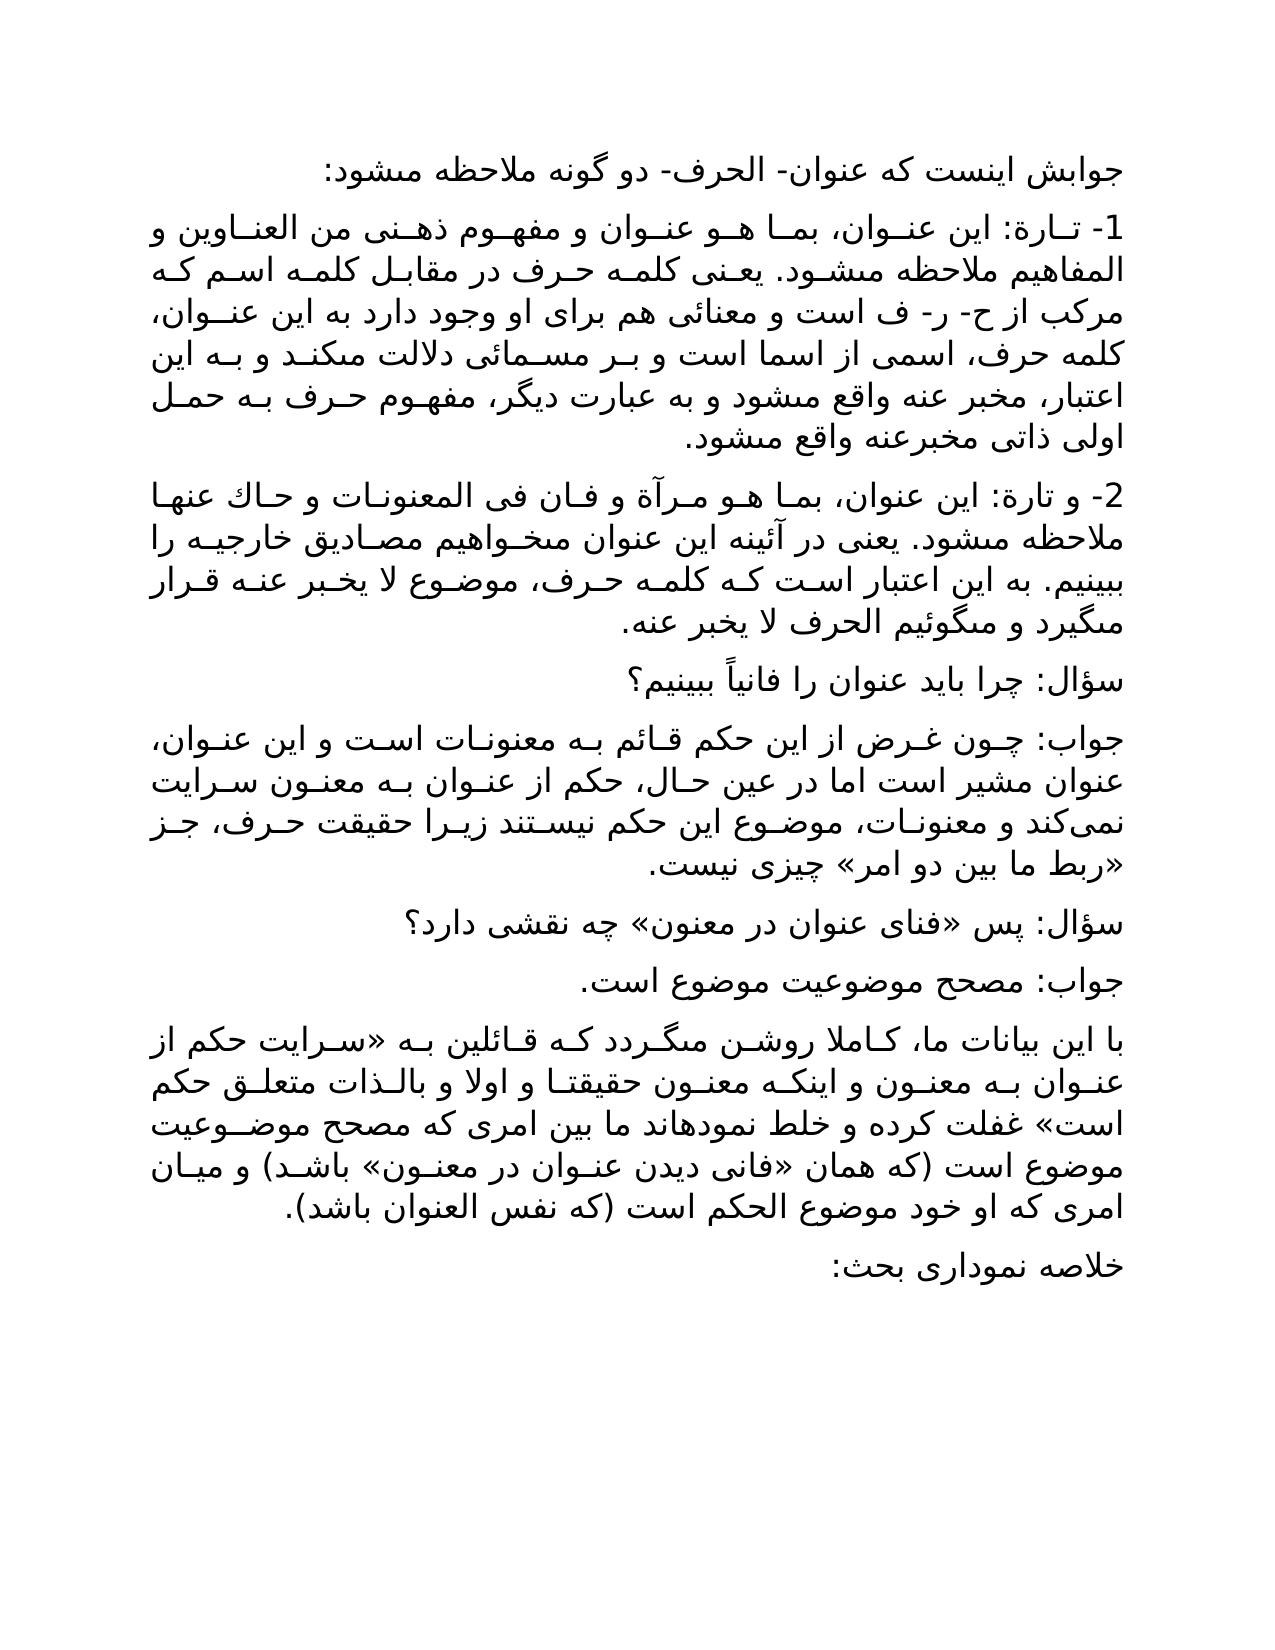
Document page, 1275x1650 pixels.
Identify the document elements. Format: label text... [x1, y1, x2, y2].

text با اين بيانات ما، كاملا روشن مى‏گردد كه قائلين به «سرايت حكم از عنوان به معنون و اينكه معنون حقيقتا و اولا و بالذات متعلق حكم است» غفلت كرده و خلط نموده‏اند ما بين امرى كه مصحح موضوعيت موضوع است (كه همان «فانى ديدن عنوان در معنون» باشد) و ميان امرى كه او خود موضوع الحكم است (كه نفس العنوان باشد). [150, 1020, 1125, 1227]
text سؤال: چرا بايد عنوان را فانياً ببينيم؟ [150, 661, 1125, 699]
text جواب: مصحح موضوعيت موضوع است. [150, 962, 1125, 1001]
text جواب: چون غرض از اين حكم قائم به معنونات است و اين عنوان، عنوان مشير است اما در عين حال، حكم از عنوان به معنون سرايت نمى‌كند و معنونات، موضوع اين حكم نيستند زيرا حقيقت حرف، جز «ربط ما بين دو امر» چيزى نيست. [150, 719, 1125, 884]
text 2- و تارة: اين عنوان، بما هو مرآة و فان فى المعنونات و حاك عنها ملاحظه مى‏شود. يعنى در آئينه اين عنوان مى‏خواهيم مصاديق خارجيه را ببينيم. به اين اعتبار است كه كلمه حرف، موضوع لا يخبر عنه قرار مى‏گيرد و مى‏گوئيم الحرف لا يخبر عنه. [150, 476, 1125, 641]
text 1- تارة: اين عنوان، بما هو عنوان و مفهوم ذهنى من العناوين و المفاهيم ملاحظه مى‏شود. يعنى كلمه حرف در مقابل كلمه اسم كه مركب از ح- ر- ف است و معنائى هم براى او وجود دارد به اين عنوان، كلمه حرف، اسمى از اسما است و بر مسمائى دلالت مى‏كند و به اين اعتبار، مخبر عنه واقع مى‏شود و به عبارت ديگر، مفهوم حرف به حمل اولى ذاتى مخبرعنه واقع مى‏شود. [150, 208, 1125, 457]
text جوابش اينست كه عنوان- الحرف- دو گونه ملاحظه مى‏شود: [150, 150, 1125, 189]
text سؤال: پس «فناى عنوان در معنون» چه نقشى دارد؟ [150, 903, 1125, 942]
text خلاصه نموداری بحث: [150, 1246, 1125, 1285]
